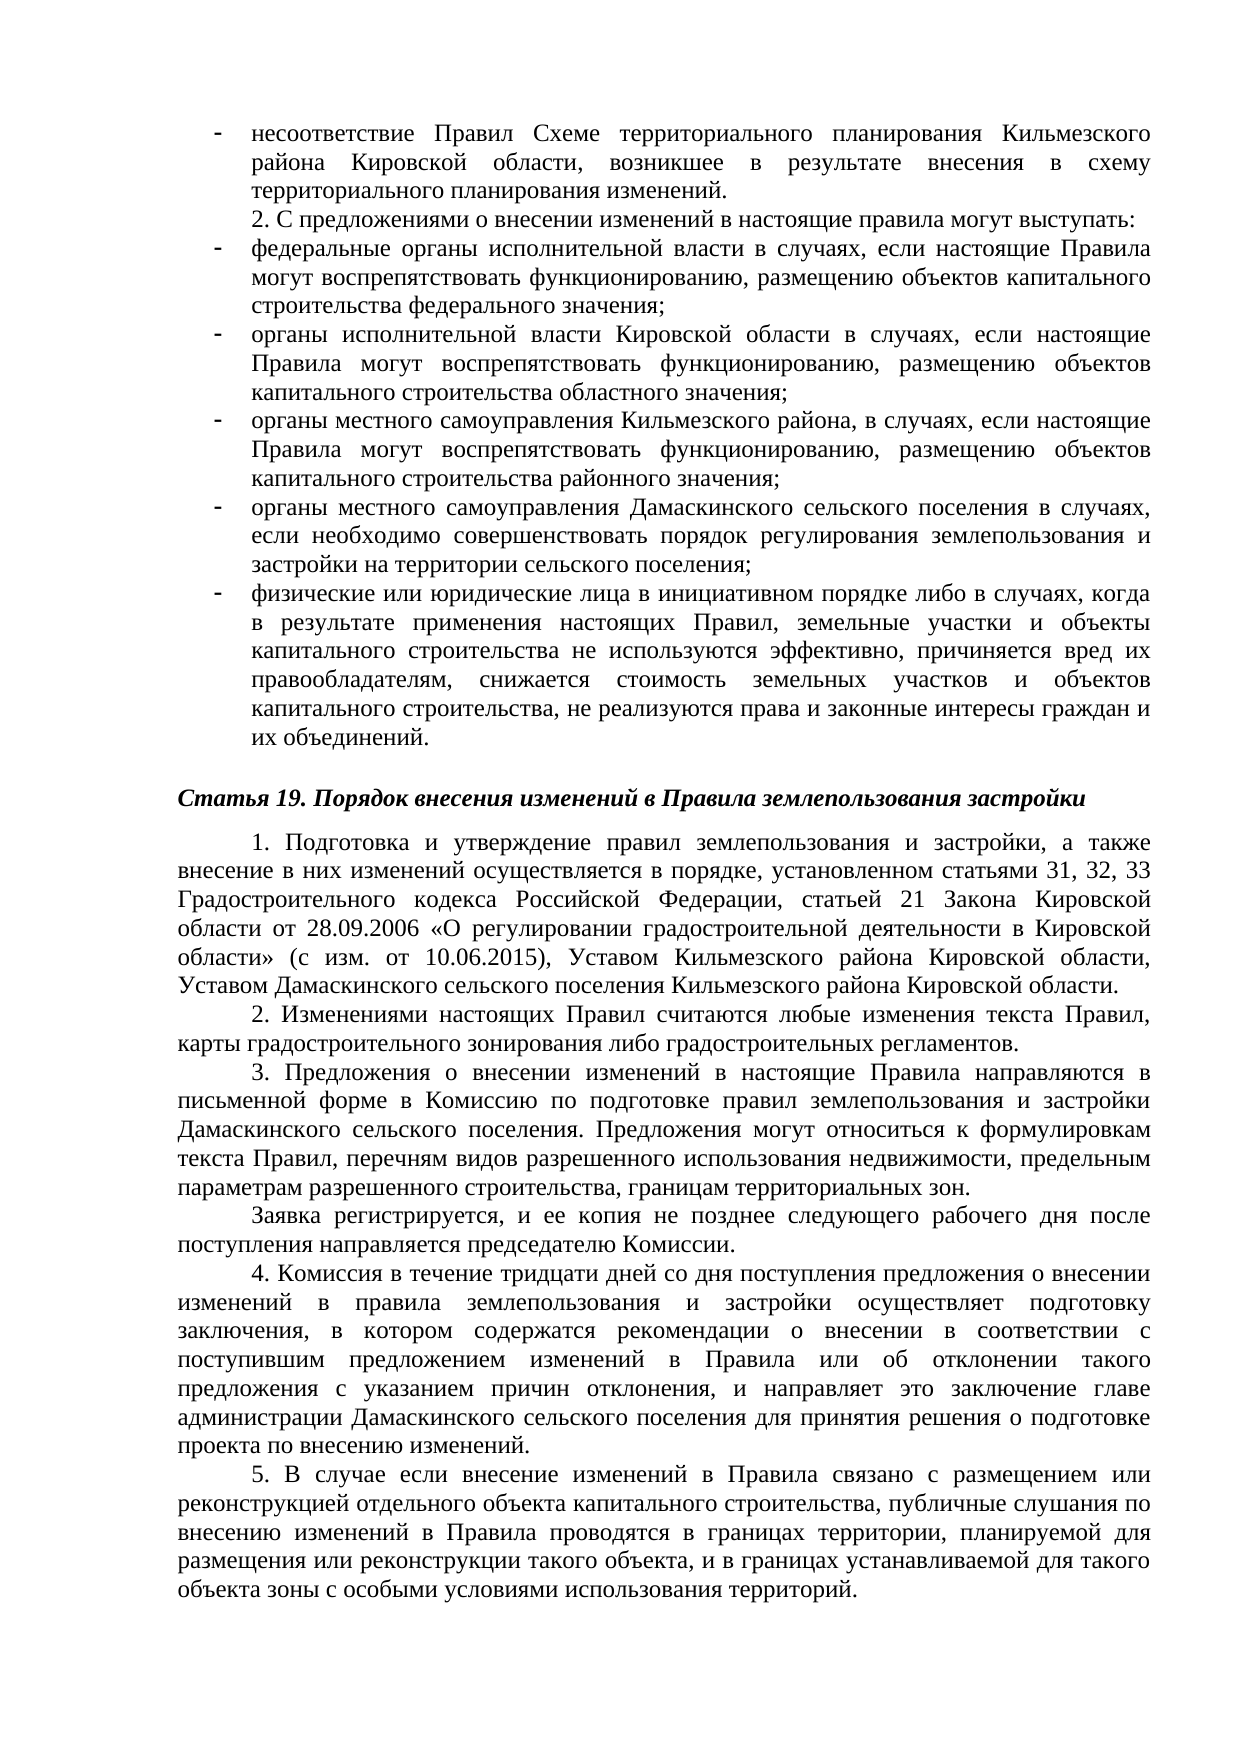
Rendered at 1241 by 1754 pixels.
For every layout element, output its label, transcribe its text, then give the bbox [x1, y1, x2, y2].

list несоответствие Правил Схеме территориального планирования Кильмезского района Кировской области, возникшее в результате внесения в схему территориального планирования изменений. [213, 118, 1152, 204]
text 1. Подготовка и утверждение правил землепользования и застройки, а также внесение в них изменений осуществляется в порядке, установленном статьями 31, 32, 33 Градостроительного кодекса Российской Федерации, статьей 21 Закона Кировской области от 28.09.2006 «О регулировании градостроительной деятельности в Кировской области» (с изм. от 10.06.2015), Уставом Кильмезского района Кировской области, Уставом Дамаскинского сельского поселения Кильмезского района Кировской области. [177, 827, 1152, 999]
list органы исполнительной власти Кировской области в случаях, если настоящие Правила могут воспрепятствовать функционированию, размещению объектов капитального строительства областного значения; [213, 319, 1152, 406]
text 2. Изменениями настоящих Правил считаются любые изменения текста Правил, карты градостроительного зонирования либо градостроительных регламентов. [177, 999, 1152, 1057]
text 5. В случае если внесение изменений в Правила связано с размещением или реконструкцией отдельного объекта капитального строительства, публичные слушания по внесению изменений в Правила проводятся в границах территории, планируемой для размещения или реконструкции такого объекта, и в границах устанавливаемой для такого объекта зоны с особыми условиями использования территорий. [177, 1459, 1152, 1603]
text 3. Предложения о внесении изменений в настоящие Правила направляются в письменной форме в Комиссию по подготовке правил землепользования и застройки Дамаскинского сельского поселения. Предложения могут относиться к формулировкам текста Правил, перечням видов разрешенного использования недвижимости, предельным параметрам разрешенного строительства, границам территориальных зон. [177, 1057, 1152, 1200]
list органы местного самоуправления Кильмезского района, в случаях, если настоящие Правила могут воспрепятствовать функционированию, размещению объектов капитального строительства районного значения; [213, 406, 1152, 492]
text Заявка регистрируется, и ее копия не позднее следующего рабочего дня после поступления направляется председателю Комиссии. [177, 1200, 1152, 1258]
list органы местного самоуправления Дамаскинского сельского поселения в случаях, если необходимо совершенствовать порядок регулирования землепользования и застройки на территории сельского поселения; [213, 492, 1152, 578]
subtitle Статья 19. Порядок внесения изменений в Правила землепользования застройки [177, 783, 1152, 812]
list федеральные органы исполнительной власти в случаях, если настоящие Правила могут воспрепятствовать функционированию, размещению объектов капитального строительства федерального значения; [213, 233, 1152, 319]
text 2. С предложениями о внесении изменений в настоящие правила могут выступать: [177, 204, 1152, 233]
text 4. Комиссия в течение тридцати дней со дня поступления предложения о внесении изменений в правила землепользования и застройки осуществляет подготовку заключения, в котором содержатся рекомендации о внесении в соответствии с поступившим предложением изменений в Правила или об отклонении такого предложения с указанием причин отклонения, и направляет это заключение главе администрации Дамаскинского сельского поселения для принятия решения о подготовке проекта по внесению изменений. [177, 1258, 1152, 1459]
list физические или юридические лица в инициативном порядке либо в случаях, когда в результате применения настоящих Правил, земельные участки и объекты капитального строительства не используются эффективно, причиняется вред их правообладателям, снижается стоимость земельных участков и объектов капитального строительства, не реализуются права и законные интересы граждан и их объединений. [213, 578, 1152, 751]
